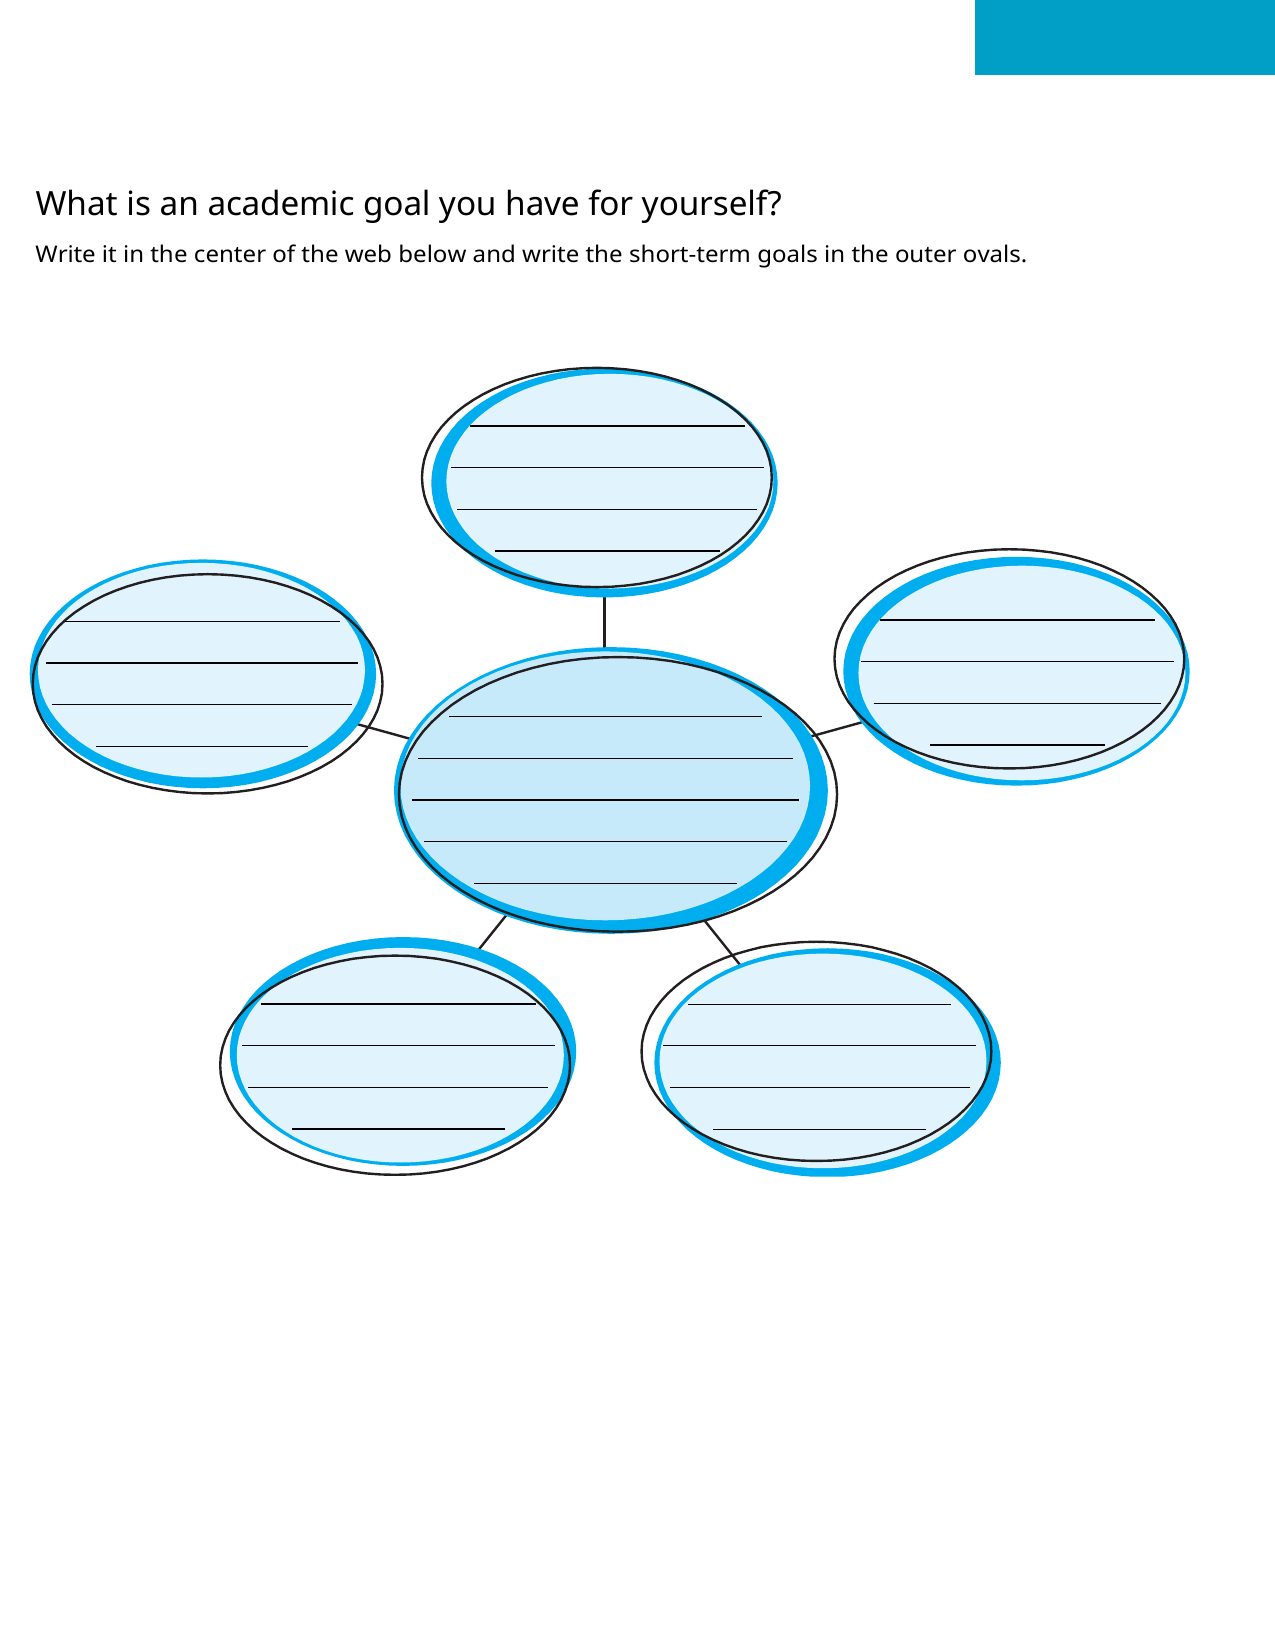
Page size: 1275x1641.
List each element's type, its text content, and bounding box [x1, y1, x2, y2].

subtitle What is an academic goal you have for yourself? [35, 179, 1227, 225]
text Write it in the center of the web below and write the short-term goals in the outer ovals. [31, 238, 1227, 269]
